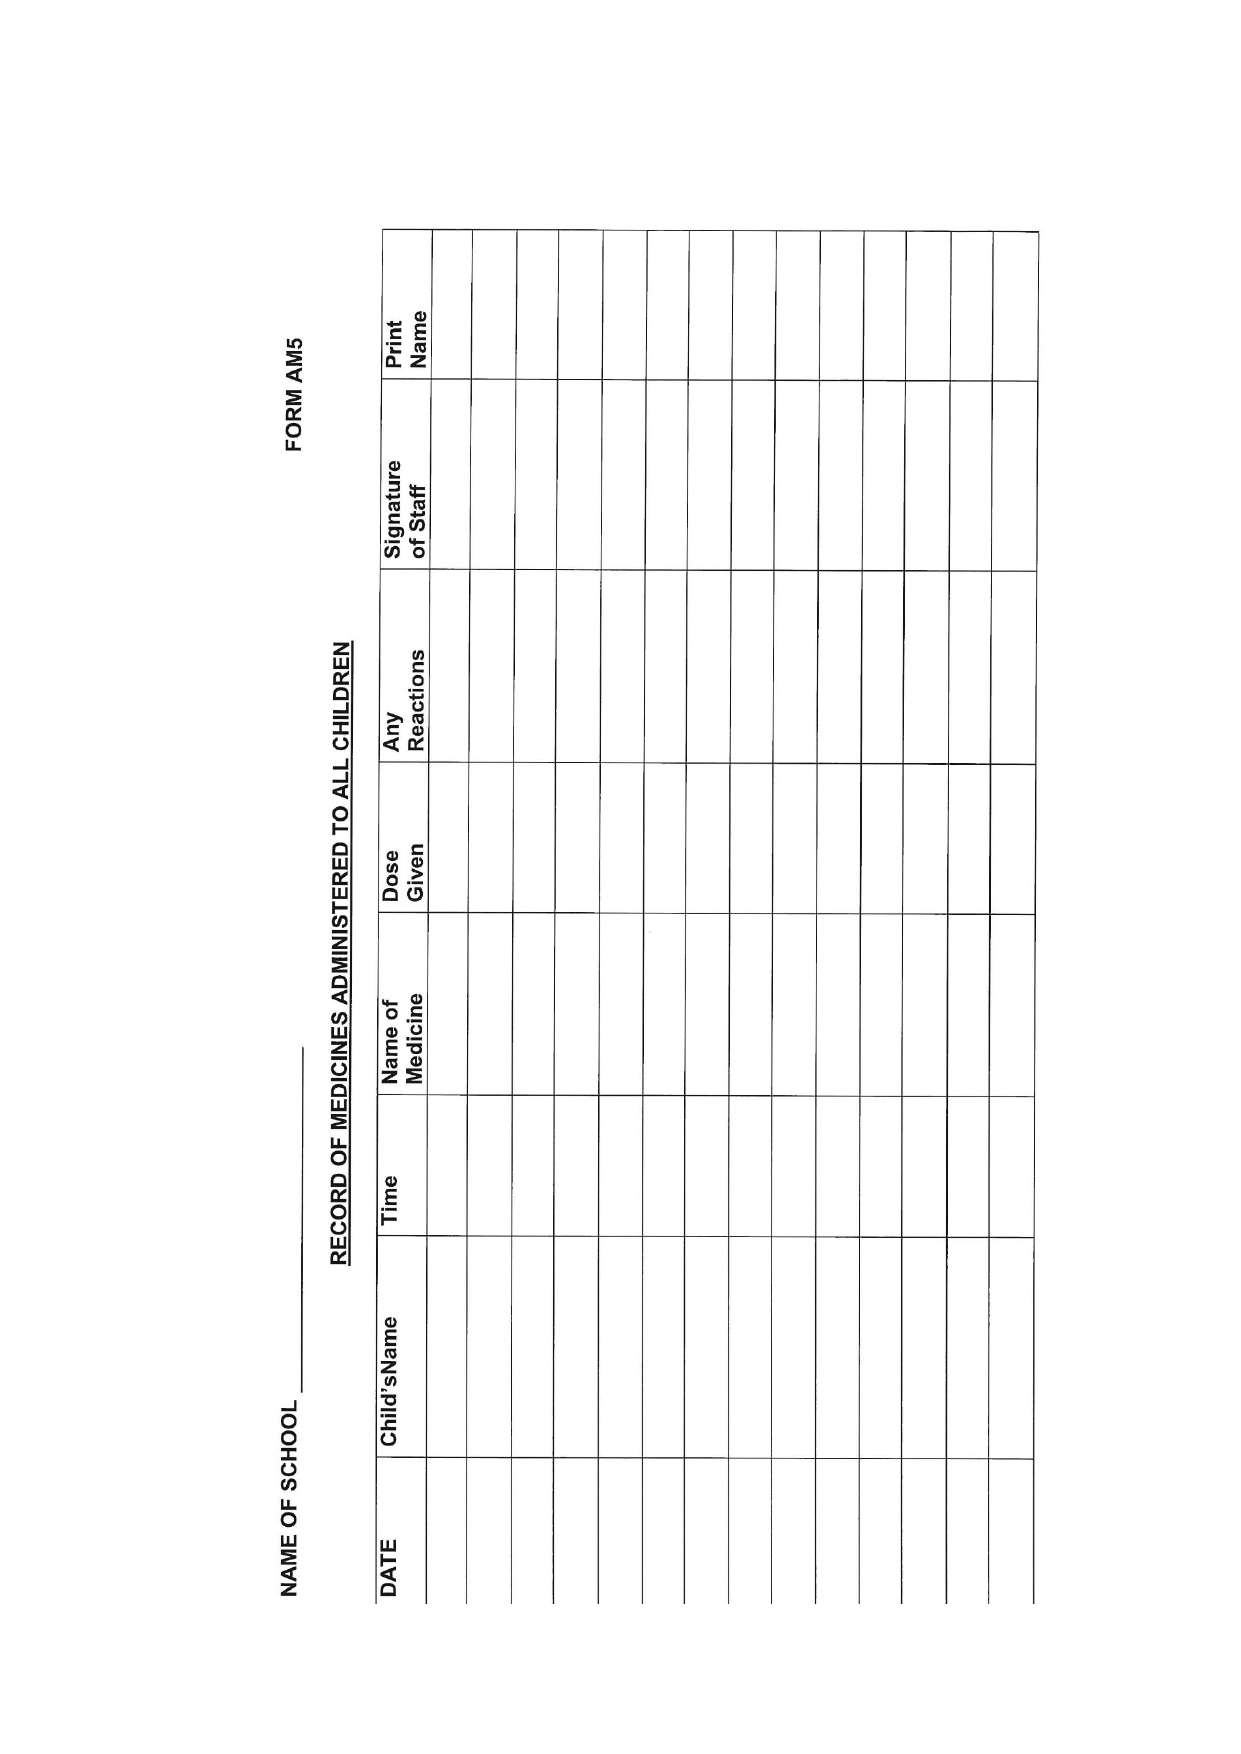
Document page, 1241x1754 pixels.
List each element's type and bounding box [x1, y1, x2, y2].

picture [150, 150, 1217, 1604]
